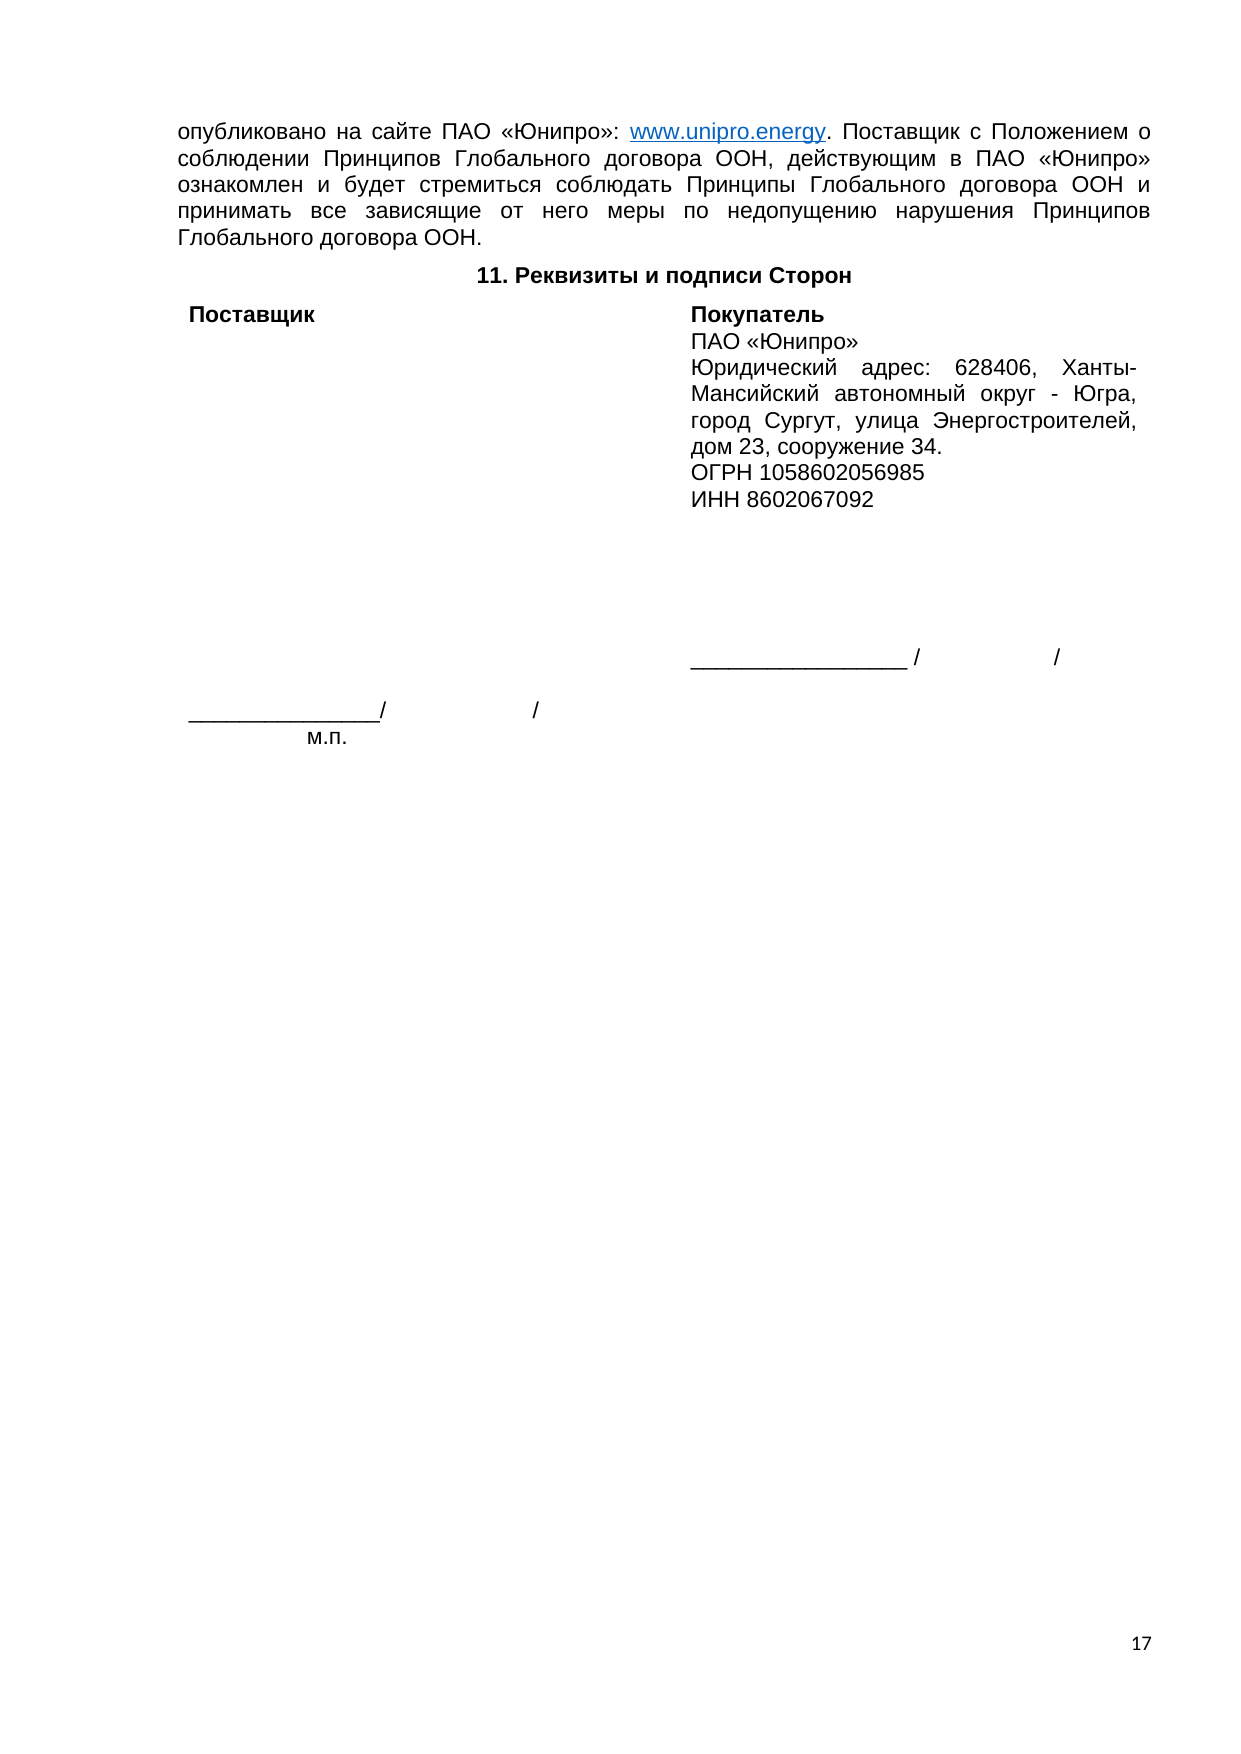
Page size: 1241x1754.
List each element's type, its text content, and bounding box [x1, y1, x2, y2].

table_header Покупатель ПАО «Юнипро» Юридический адрес: 628406, Ханты-Мансийский автономный округ - Югра, город Сургут, улица Энергостроителей, дом 23, сооружение 34. ОГРН 1058602056985 ИНН 8602067092 _________________ / / [676, 301, 1148, 749]
subtitle 11. Реквизиты и подписи Сторон [177, 262, 1152, 289]
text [177, 118, 1152, 250]
table_header Поставщик _______________/ / м.п. [177, 301, 676, 749]
